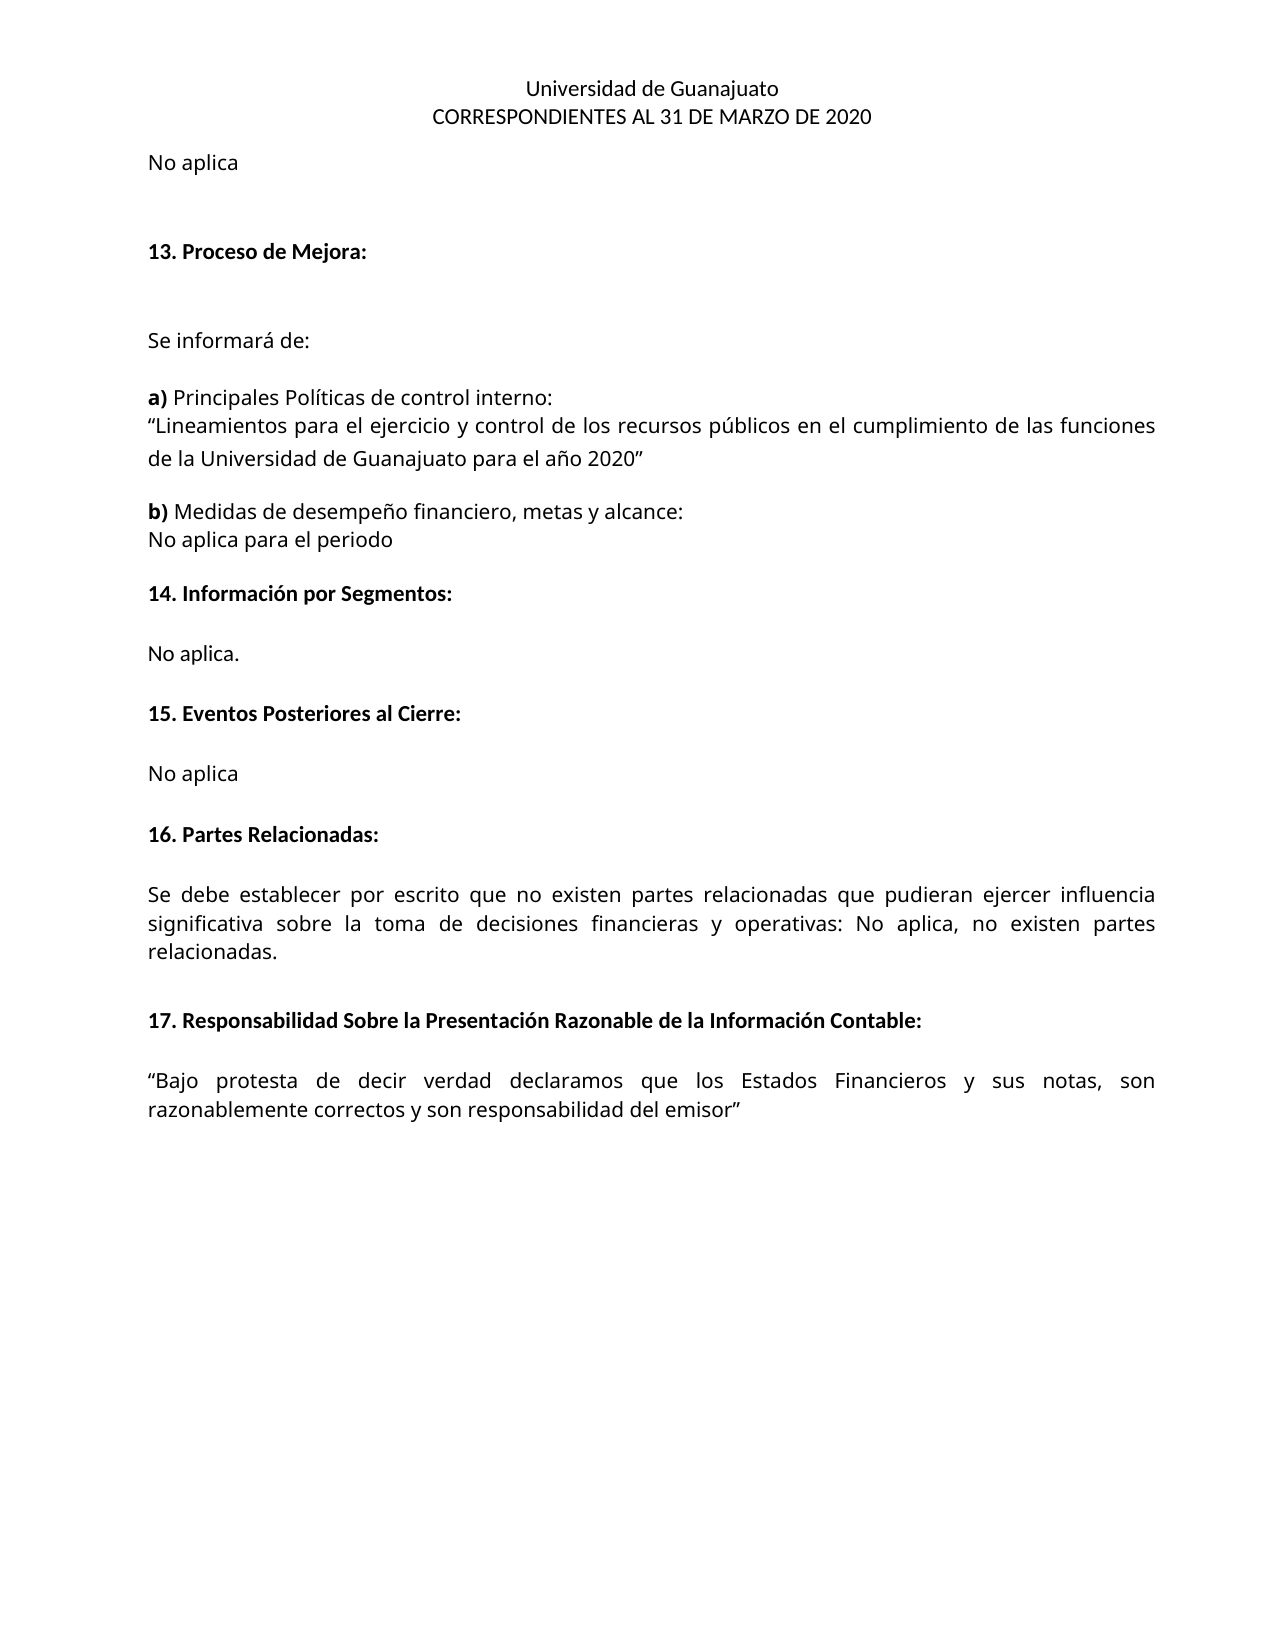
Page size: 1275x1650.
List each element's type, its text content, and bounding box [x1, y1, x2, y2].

text a) Principales Políticas de control interno: [148, 383, 1157, 411]
text Se informará de: [148, 326, 1157, 354]
subtitle 17. Responsabilidad Sobre la Presentación Razonable de la Información Contable: [148, 1006, 1157, 1034]
text No aplica [148, 759, 1157, 788]
text b) Medidas de desempeño financiero, metas y alcance: [148, 497, 1157, 526]
text No aplica. [148, 639, 1157, 667]
text No aplica [148, 148, 1157, 176]
text Se debe establecer por escrito que no existen partes relacionadas que pudieran ejercer influencia significativa sobre la toma de decisiones financieras y operativas: No aplica, no existen partes relacionadas. [148, 880, 1157, 966]
subtitle 15. Eventos Posteriores al Cierre: [148, 699, 1157, 727]
subtitle 14. Información por Segmentos: [148, 579, 1157, 607]
subtitle 13. Proceso de Mejora: [148, 237, 1157, 266]
text “Lineamientos para el ejercicio y control de los recursos públicos en el cumplimiento de las funciones de la Universidad de Guanajuato para el año 2020” [148, 411, 1157, 472]
text “Bajo protesta de decir verdad declaramos que los Estados Financieros y sus notas, son razonablemente correctos y son responsabilidad del emisor” [148, 1066, 1157, 1123]
text No aplica para el periodo [148, 526, 1157, 554]
subtitle 16. Partes Relacionadas: [148, 820, 1157, 848]
